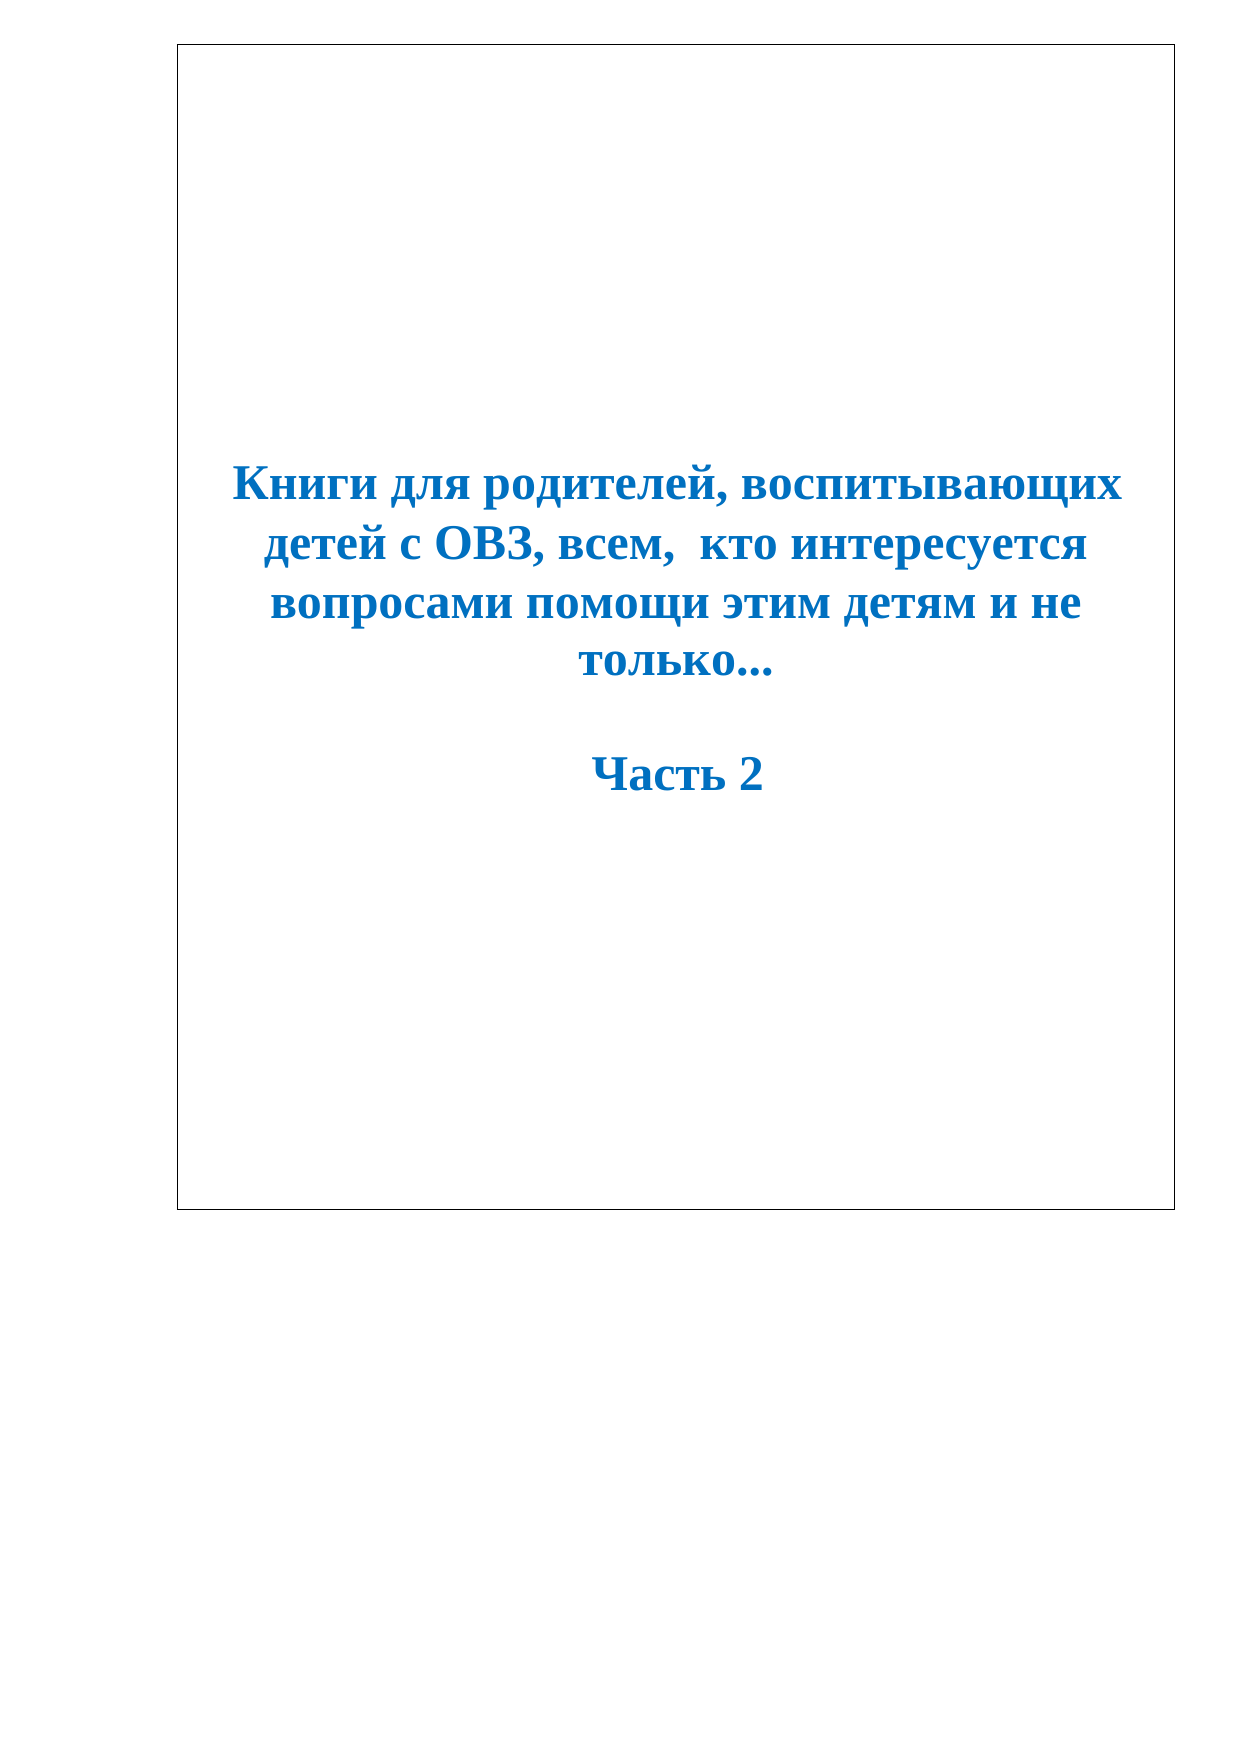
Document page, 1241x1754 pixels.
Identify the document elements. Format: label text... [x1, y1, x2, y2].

table_header Книги для родителей, воспитывающих детей с ОВЗ, всем, кто интересуется вопросами помощи этим детям и не только... Часть 2 [178, 45, 1174, 1209]
